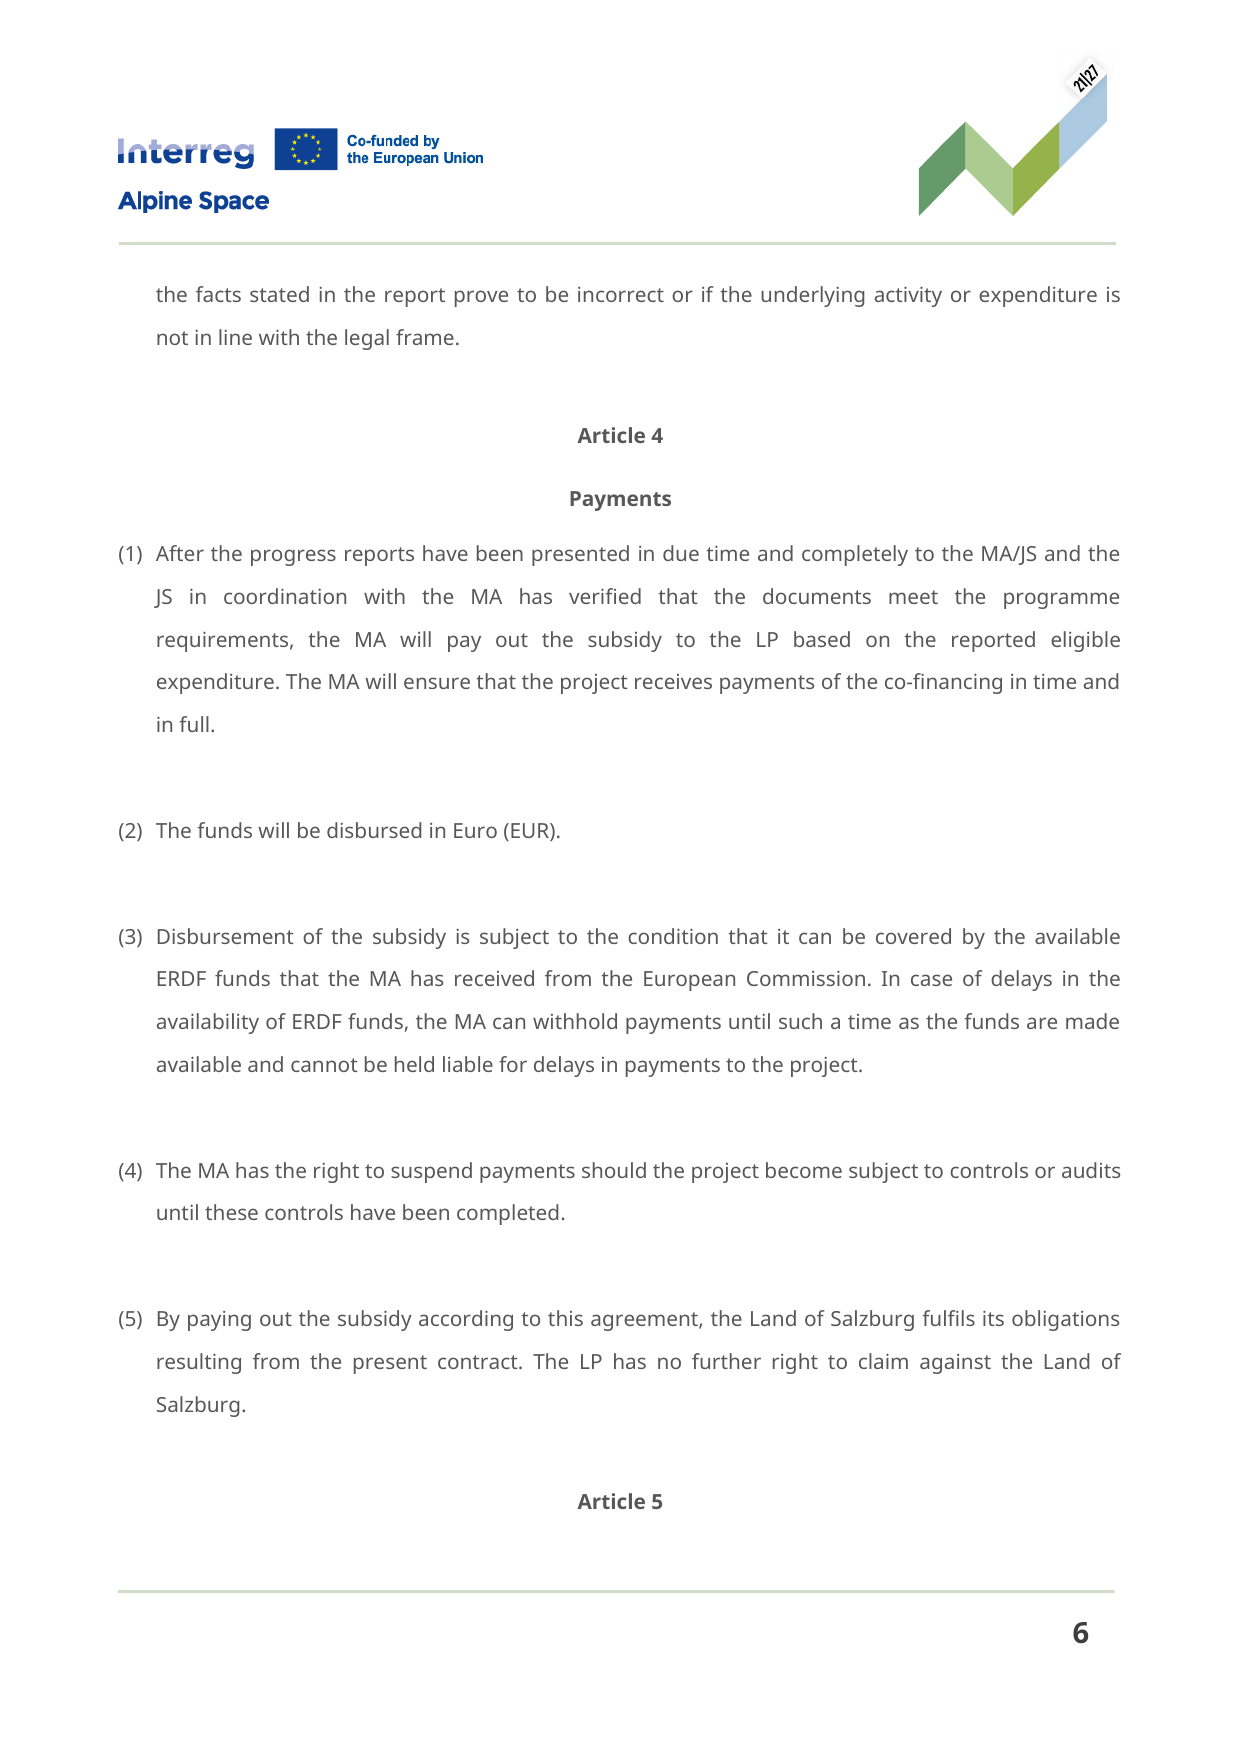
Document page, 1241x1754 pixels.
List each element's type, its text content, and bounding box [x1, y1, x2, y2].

list Disbursement of the subsidy is subject to the condition that it can be covered by the available ERDF funds that the MA has received from the European Commission. In case of delays in the availability of ERDF funds, the MA can withhold payments until such a time as the funds are made available and cannot be held liable for delays in payments to the project. [118, 922, 1122, 1078]
text Article 5 [118, 1487, 1122, 1516]
list The funds will be disbursed in Euro (EUR). [118, 816, 1122, 844]
picture [118, 44, 500, 213]
list By paying out the subsidy according to this agreement, the Land of Salzburg fulfils its obligations resulting from the present contract. The LP has no further right to claim against the Land of Salzburg. [118, 1304, 1122, 1418]
text Payments [118, 484, 1122, 513]
list The MA has the right to suspend payments should the project become subject to controls or audits until these controls have been completed. [118, 1156, 1122, 1227]
list After the progress reports have been presented in due time and completely to the MA/JS and the JS in coordination with the MA has verified that the documents meet the programme requirements, the MA will pay out the subsidy to the LP based on the reported eligible expenditure. The MA will ensure that the project receives payments of the co-financing in time and in full. [118, 539, 1122, 738]
text Article 4 [118, 421, 1122, 449]
